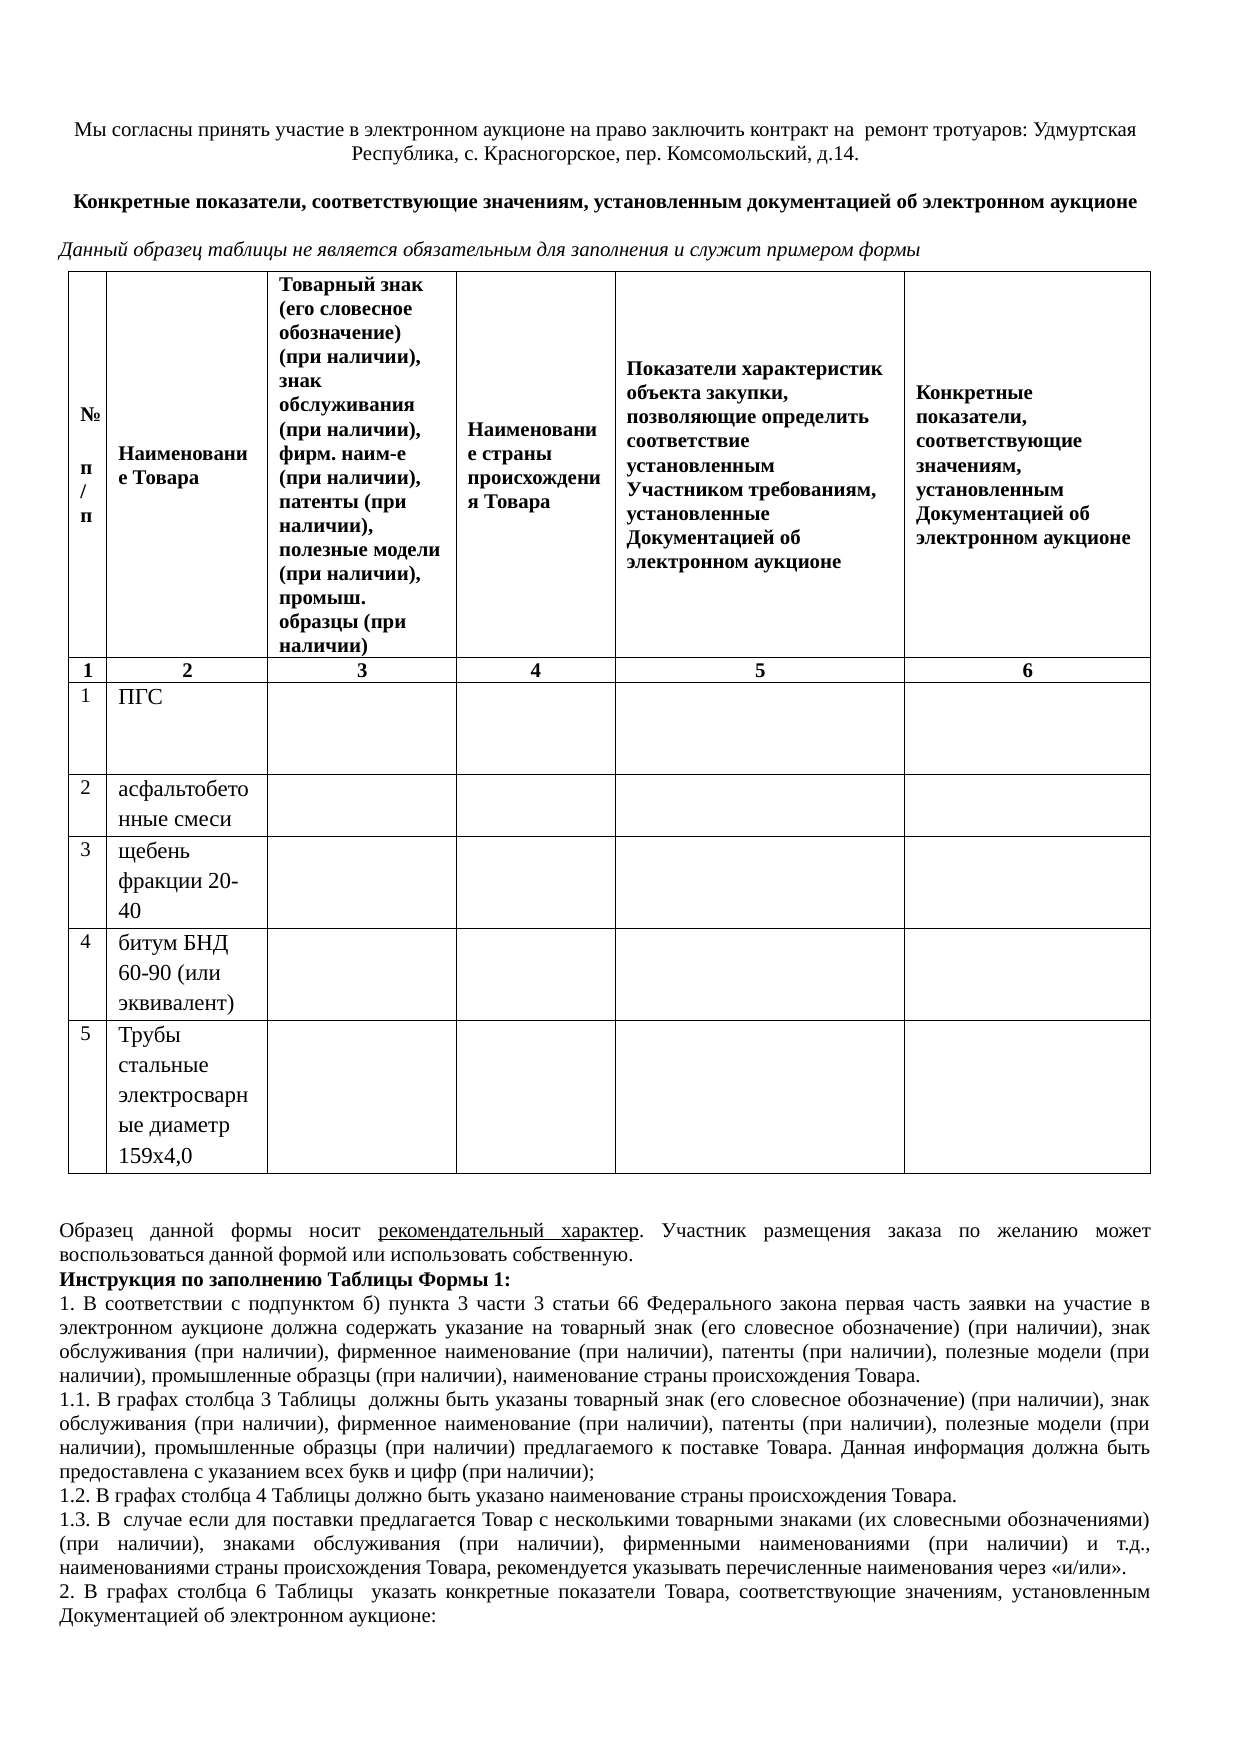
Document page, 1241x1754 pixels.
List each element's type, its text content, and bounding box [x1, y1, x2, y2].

text 1.3. В случае если для поставки предлагается Товар с несколькими товарными знаками (их словесными обозначениями) (при наличии), знаками обслуживания (при наличии), фирменными наименованиями (при наличии) и т.д., наименованиями страны происхождения Товара, рекомендуется указывать перечисленные наименования через «и/или». [59, 1507, 1152, 1579]
table_cell [905, 775, 1150, 836]
table_cell [268, 683, 456, 774]
text Конкретные показатели, соответствующие значениям, установленным документацией об электронном аукционе [59, 189, 1152, 213]
table_header Наименование Товара [107, 272, 267, 657]
table_cell [457, 837, 615, 928]
text Образец данной формы носит рекомендательный характер. Участник размещения заказа по желанию может воспользоваться данной формой или использовать собственную. [59, 1218, 1152, 1266]
text Мы согласны принять участие в электронном аукционе на право заключить контракт на ремонт тротуаров: Удмуртская Республика, с. Красногорское, пер. Комсомольский, д.14. [59, 117, 1152, 165]
table_cell битум БНД 60-90 (или эквивалент) [107, 929, 267, 1020]
table_cell [268, 775, 456, 836]
text 1.1. В графах столбца 3 Таблицы должны быть указаны товарный знак (его словесное обозначение) (при наличии), знак обслуживания (при наличии), фирменное наименование (при наличии), патенты (при наличии), полезные модели (при наличии), промышленные образцы (при наличии) предлагаемого к поставке Товара. Данная информация должна быть предоставлена с указанием всех букв и цифр (при наличии); [59, 1387, 1152, 1483]
text Инструкция по заполнению Таблицы Формы 1: [59, 1266, 1152, 1291]
table_cell [616, 775, 904, 836]
table_header Наименование страны происхождения Товара [457, 272, 615, 657]
text Данный образец таблицы не является обязательным для заполнения и служит примером формы [59, 237, 1152, 261]
table_cell 1 [69, 658, 106, 682]
table_header Конкретные показатели, соответствующие значениям, установленным Документацией об электронном аукционе [905, 272, 1150, 657]
table_cell [905, 683, 1150, 774]
table_cell 6 [905, 658, 1150, 682]
table_cell 3 [268, 658, 456, 682]
table_cell Трубы стальные электросварные диаметр 159х4,0 [107, 1021, 267, 1172]
table_cell 5 [69, 1021, 106, 1172]
table_cell 1 [69, 683, 106, 774]
table_cell ПГС [107, 683, 267, 774]
table_cell [616, 1021, 904, 1172]
table_cell 3 [69, 837, 106, 928]
table_header Товарный знак (его словесное обозначение) (при наличии), знак обслуживания (при наличии), фирм. наим-е (при наличии), патенты (при наличии), полезные модели (при наличии), промыш. образцы (при наличии) [268, 272, 456, 657]
table_cell щебень фракции 20-40 [107, 837, 267, 928]
table_cell [457, 683, 615, 774]
table_cell [268, 929, 456, 1020]
table_cell 4 [69, 929, 106, 1020]
table_cell [457, 775, 615, 836]
table_cell [268, 1021, 456, 1172]
text 1.2. В графах столбца 4 Таблицы должно быть указано наименование страны происхождения Товара. [59, 1483, 1152, 1507]
table_cell 5 [616, 658, 904, 682]
table_header № п/п [69, 272, 106, 657]
table_cell [905, 1021, 1150, 1172]
table_cell [457, 1021, 615, 1172]
text 1. В соответствии с подпунктом б) пункта 3 части 3 статьи 66 Федерального закона первая часть заявки на участие в электронном аукционе должна содержать указание на товарный знак (его словесное обозначение) (при наличии), знак обслуживания (при наличии), фирменное наименование (при наличии), патенты (при наличии), полезные модели (при наличии), промышленные образцы (при наличии), наименование страны происхождения Товара. [59, 1291, 1152, 1387]
table_cell [905, 837, 1150, 928]
table_cell [616, 837, 904, 928]
table_cell [268, 837, 456, 928]
table_cell 2 [107, 658, 267, 682]
table_cell [616, 929, 904, 1020]
table_cell асфальтобетонные смеси [107, 775, 267, 836]
text 2. В графах столбца 6 Таблицы указать конкретные показатели Товара, соответствующие значениям, установленным Документацией об электронном аукционе: [59, 1579, 1152, 1627]
table_cell 2 [69, 775, 106, 836]
table_cell [905, 929, 1150, 1020]
table_cell 4 [457, 658, 615, 682]
table_cell [457, 929, 615, 1020]
table_cell [616, 683, 904, 774]
table_header Показатели характеристик объекта закупки, позволяющие определить соответствие установленным Участником требованиям, установленные Документацией об электронном аукционе [616, 272, 904, 657]
